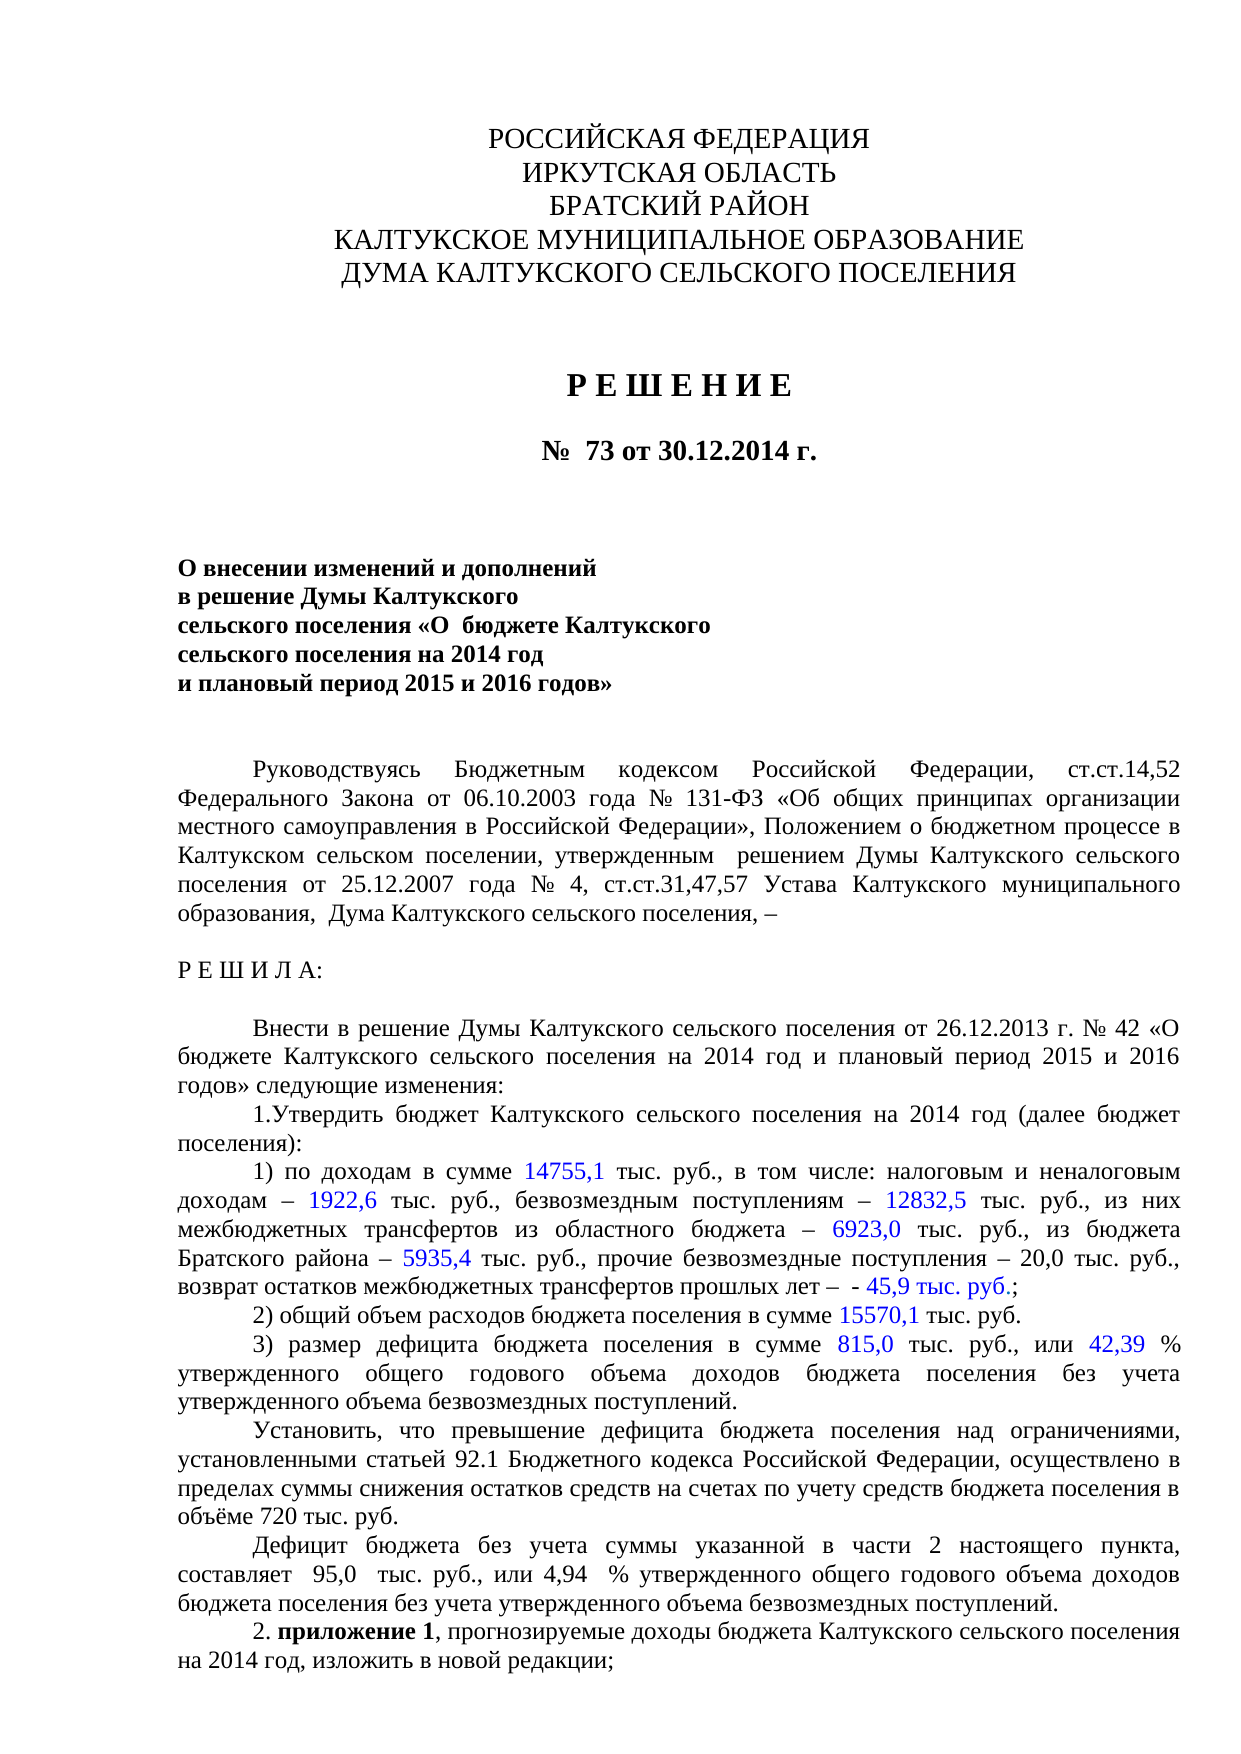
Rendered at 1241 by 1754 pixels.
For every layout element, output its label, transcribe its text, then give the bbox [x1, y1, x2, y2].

text 1.Утвердить бюджет Калтукского сельского поселения на 2014 год (далее бюджет поселения): [177, 1099, 1181, 1156]
text ДУМА КАЛТУКСКОГО сельского поселения [65, 256, 1181, 289]
text 1) по доходам в сумме 14755,1 тыс. руб., в том числе: налоговым и неналоговым доходам – 1922,6 тыс. руб., безвозмездным поступлениям – 12832,5 тыс. руб., из них межбюджетных трансфертов из областного бюджета – 6923,0 тыс. руб., из бюджета Братского района – 5935,4 тыс. руб., прочие безвозмездные поступления – 20,0 тыс. руб., возврат остатков межбюджетных трансфертов прошлых лет – - 45,9 тыс. руб.; [177, 1156, 1181, 1300]
text и плановый период 2015 и 2016 годов» [177, 668, 1181, 696]
text 2) общий объем расходов бюджета поселения в сумме 15570,1 тыс. руб. [177, 1300, 1181, 1329]
text 2. приложение 1, прогнозируемые доходы бюджета Калтукского сельского поселения на 2014 год, изложить в новой редакции; [177, 1616, 1181, 1674]
text сельского поселения на 2014 год [177, 639, 1181, 668]
text Руководствуясь Бюджетным кодексом Российской Федерации, ст.ст.14,52 Федерального Закона от 06.10.2003 года № 131-ФЗ «Об общих принципах организации местного самоуправления в Российской Федерации», Положением о бюджетном процессе в Калтукском сельском поселении, утвержденным решением Думы Калтукского сельского поселения от 25.12.2007 года № 4, ст.ст.31,47,57 Устава Калтукского муниципального образования, Дума Калтукского сельского поселения, – [177, 754, 1181, 926]
subtitle РОССИЙСКАЯ ФЕДЕРАЦИЯ [65, 121, 1181, 155]
text О внесении изменений и дополнений [177, 553, 1181, 581]
text № 73 от 30.12.2014 г. [65, 433, 1181, 466]
text Братский район [65, 188, 1181, 222]
text Дефицит бюджета без учета суммы указанной в части 2 настоящего пункта, составляет 95,0 тыс. руб., или 4,94 % утвержденного общего годового объема доходов бюджета поселения без учета утвержденного объема безвозмездных поступлений. [177, 1530, 1181, 1616]
text в решение Думы Калтукского [177, 581, 1181, 610]
text Р Е Ш Е Н И Е [65, 366, 1181, 404]
text Р Е Ш И Л А: [177, 955, 1181, 984]
text 3) размер дефицита бюджета поселения в сумме 815,0 тыс. руб., или 42,39 % утвержденного общего годового объема доходов бюджета поселения без учета утвержденного объема безвозмездных поступлений. [177, 1386, 1181, 1415]
text Установить, что превышение дефицита бюджета поселения над ограничениями, установленными статьей 92.1 Бюджетного кодекса Российской Федерации, осуществлено в пределах суммы снижения остатков средств на счетах по учету средств бюджета поселения в объёме 720 тыс. руб. [177, 1415, 1181, 1530]
text КАЛТУКСКОЕ муниципальное образование [65, 222, 1181, 256]
text 3) размер дефицита бюджета поселения в сумме 815,0 тыс. руб., или 42,39 % утвержденного общего годового объема доходов бюджета поселения без учета утвержденного объема безвозмездных поступлений. [177, 1329, 1181, 1358]
text сельского поселения «О бюджете Калтукского [177, 610, 1181, 639]
text Внести в решение Думы Калтукского сельского поселения от 26.12.2013 г. № 42 «О бюджете Калтукского сельского поселения на 2014 год и плановый период 2015 и 2016 годов» следующие изменения: [177, 1013, 1181, 1099]
text ИРКУТСКАЯ ОБЛАСТЬ [65, 155, 1181, 188]
